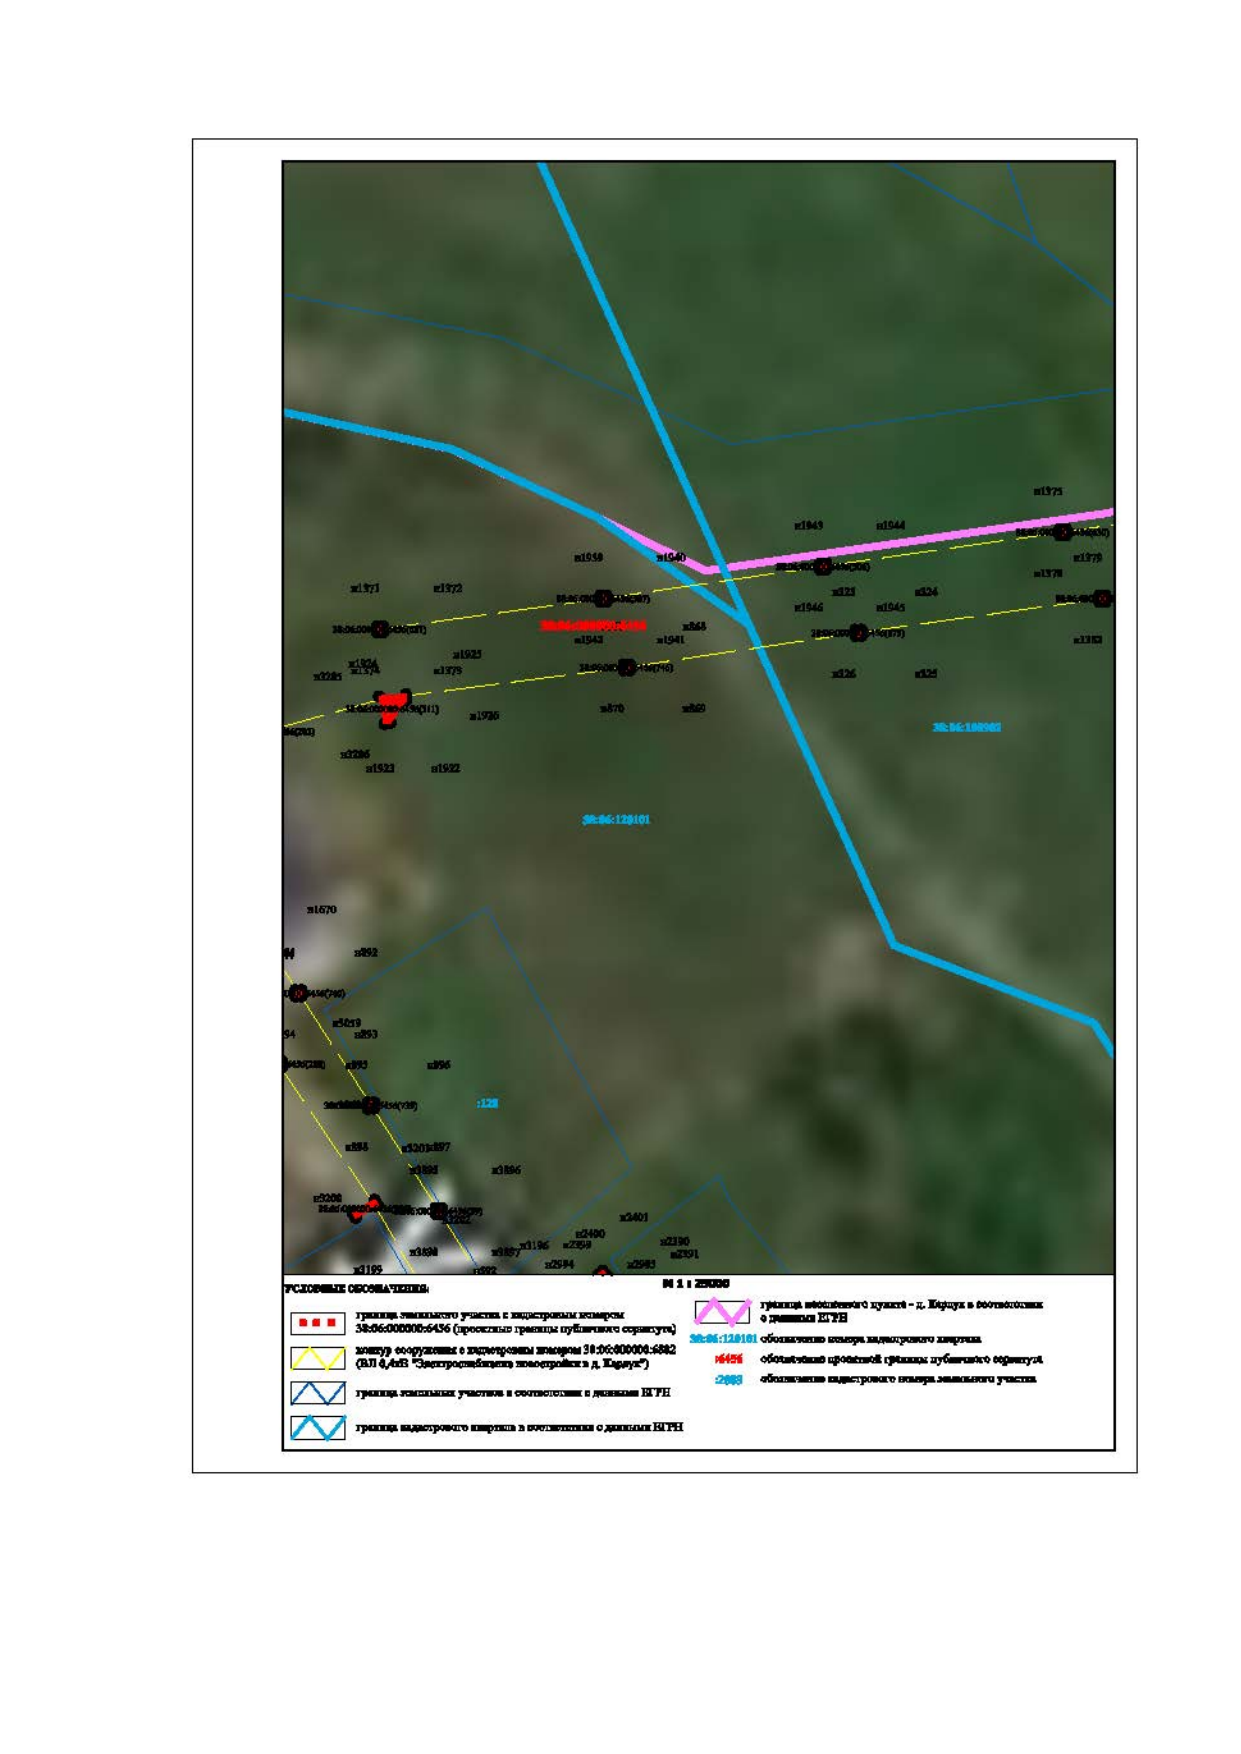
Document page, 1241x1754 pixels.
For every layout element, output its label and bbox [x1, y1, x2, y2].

picture [178, 118, 1152, 1494]
